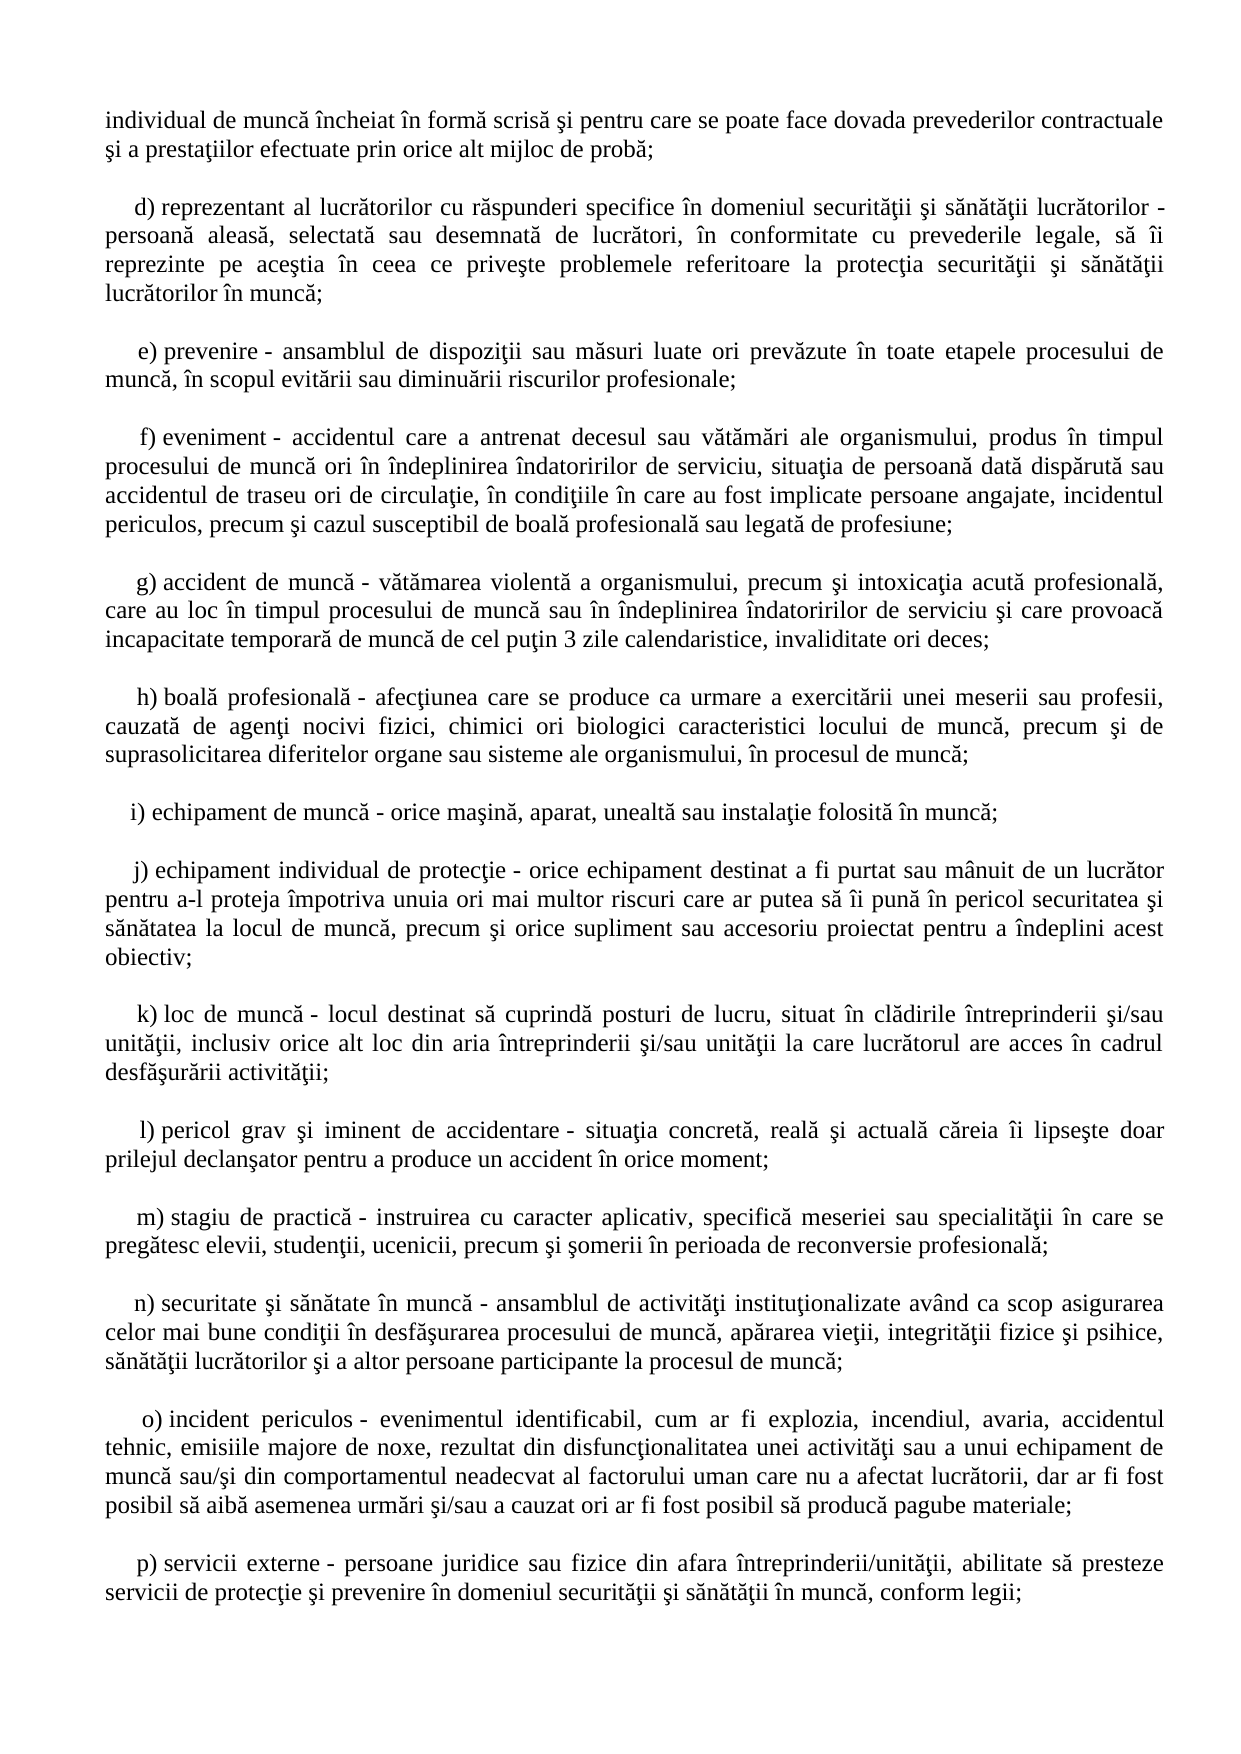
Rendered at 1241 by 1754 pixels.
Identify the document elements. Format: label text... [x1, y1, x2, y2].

text d) reprezentant al lucrătorilor cu răspunderi specifice în domeniul securităţii şi sănătăţii lucrătorilor - persoană aleasă, selectată sau desemnată de lucrători, în conformitate cu prevederile legale, să îi reprezinte pe aceştia în ceea ce priveşte problemele referitoare la protecţia securităţii şi sănătăţii lucrătorilor în muncă; [105, 192, 1165, 307]
text h) boală profesională - afecţiunea care se produce ca urmare a exercitării unei meserii sau profesii, cauzată de agenţi nocivi fizici, chimici ori biologici caracteristici locului de muncă, precum şi de suprasolicitarea diferitelor organe sau sisteme ale organismului, în procesul de muncă; [105, 682, 1165, 768]
text o) incident periculos - evenimentul identificabil, cum ar fi explozia, incendiul, avaria, accidentul tehnic, emisiile majore de noxe, rezultat din disfuncţionalitatea unei activităţi sau a unui echipament de muncă sau/şi din comportamentul neadecvat al factorului uman care nu a afectat lucrătorii, dar ar fi fost posibil să aibă asemenea urmări şi/sau a cauzat ori ar fi fost posibil să producă pagube materiale; [105, 1404, 1165, 1519]
text p) servicii externe - persoane juridice sau fizice din afara întreprinderii/unităţii, abilitate să presteze servicii de protecţie şi prevenire în domeniul securităţii şi sănătăţii în muncă, conform legii; [105, 1548, 1165, 1605]
text n) securitate şi sănătate în muncă - ansamblul de activităţi instituţionalizate având ca scop asigurarea celor mai bune condiţii în desfăşurarea procesului de muncă, apărarea vieţii, integrităţii fizice şi psihice, sănătăţii lucrătorilor şi a altor persoane participante la procesul de muncă; [105, 1288, 1165, 1374]
text f) eveniment - accidentul care a antrenat decesul sau vătămări ale organismului, produs în timpul procesului de muncă ori în îndeplinirea îndatoririlor de serviciu, situaţia de persoană dată dispărută sau accidentul de traseu ori de circulaţie, în condiţiile în care au fost implicate persoane angajate, incidentul periculos, precum şi cazul susceptibil de boală profesională sau legată de profesiune; [105, 422, 1165, 537]
text i) echipament de muncă - orice maşină, aparat, unealtă sau instalaţie folosită în muncă; [105, 797, 1165, 826]
text k) loc de muncă - locul destinat să cuprindă posturi de lucru, situat în clădirile întreprinderii şi/sau unităţii, inclusiv orice alt loc din aria întreprinderii şi/sau unităţii la care lucrătorul are acces în cadrul desfăşurării activităţii; [105, 999, 1165, 1086]
text g) accident de muncă - vătămarea violentă a organismului, precum şi intoxicaţia acută profesională, care au loc în timpul procesului de muncă sau în îndeplinirea îndatoririlor de serviciu şi care provoacă incapacitate temporară de muncă de cel puţin 3 zile calendaristice, invaliditate ori deces; [105, 567, 1165, 653]
text j) echipament individual de protecţie - orice echipament destinat a fi purtat sau mânuit de un lucrător pentru a-l proteja împotriva unuia ori mai multor riscuri care ar putea să îi pună în pericol securitatea şi sănătatea la locul de muncă, precum şi orice supliment sau accesoriu proiectat pentru a îndeplini acest obiectiv; [105, 855, 1165, 970]
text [105, 105, 1165, 162]
text e) prevenire - ansamblul de dispoziţii sau măsuri luate ori prevăzute în toate etapele procesului de muncă, în scopul evitării sau diminuării riscurilor profesionale; [105, 336, 1165, 393]
text l) pericol grav şi iminent de accidentare - situaţia concretă, reală şi actuală căreia îi lipseşte doar prilejul declanşator pentru a produce un accident în orice moment; [105, 1115, 1165, 1172]
text m) stagiu de practică - instruirea cu caracter aplicativ, specifică meseriei sau specialităţii în care se pregătesc elevii, studenţii, ucenicii, precum şi şomerii în perioada de reconversie profesională; [105, 1202, 1165, 1259]
